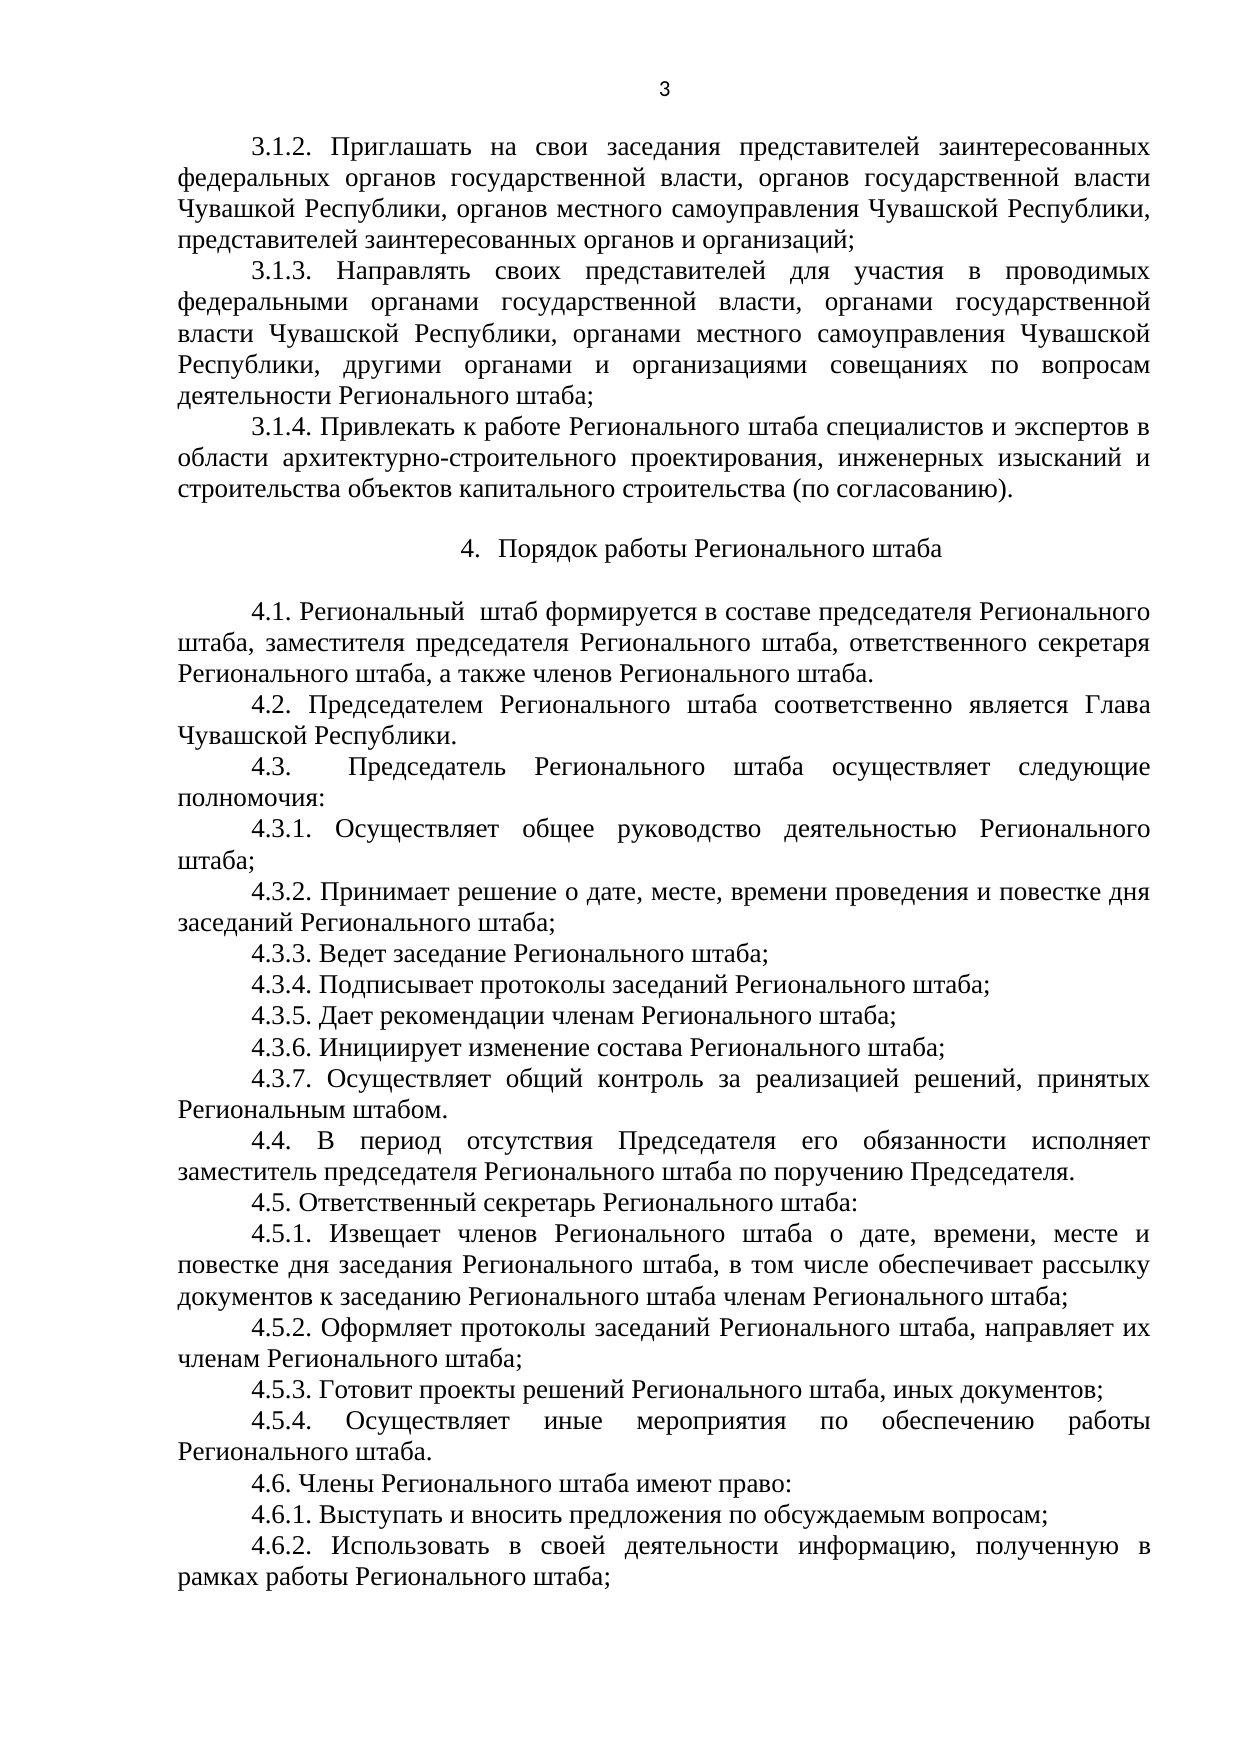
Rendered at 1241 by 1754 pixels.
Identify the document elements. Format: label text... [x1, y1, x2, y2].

text 4.3.1. Осуществляет общее руководство деятельностью Регионального штаба; [177, 813, 1152, 875]
text 4.6.2. Использовать в своей деятельности информацию, полученную в рамках работы Регионального штаба; [177, 1529, 1152, 1591]
text 3.1.2. Приглашать на свои заседания представителей заинтересованных федеральных органов государственной власти, органов государственной власти Чувашкой Республики, органов местного самоуправления Чувашской Республики, представителей заинтересованных органов и организаций; [177, 130, 1152, 254]
text 4.3.2. Принимает решение о дате, месте, времени проведения и повестке дня заседаний Регионального штаба; [177, 875, 1152, 937]
text 4.5.1. Извещает членов Регионального штаба о дате, времени, месте и повестке дня заседания Регионального штаба, в том числе обеспечивает рассылку документов к заседанию Регионального штаба членам Регионального штаба; [177, 1217, 1152, 1311]
text 4.3.7. Осуществляет общий контроль за реализацией решений, принятых Региональным штабом. [177, 1062, 1152, 1124]
text 4.1. Региональный штаб формируется в составе председателя Регионального штаба, заместителя председателя Регионального штаба, ответственного секретаря Регионального штаба, а также членов Регионального штаба. [177, 594, 1152, 688]
text 4.3.4. Подписывает протоколы заседаний Регионального штаба; [177, 968, 1152, 999]
text 3.1.4. Привлекать к работе Регионального штаба специалистов и экспертов в области архитектурно-строительного проектирования, инженерных изысканий и строительства объектов капитального строительства (по согласованию). [177, 410, 1152, 503]
text 4.5.3. Готовит проекты решений Регионального штаба, иных документов; [177, 1373, 1152, 1404]
text 4.3.6. Инициирует изменение состава Регионального штаба; [177, 1031, 1152, 1062]
text 4.2. Председателем Регионального штаба соответственно является Глава Чувашской Республики. [177, 688, 1152, 750]
text 4.5.2. Оформляет протоколы заседаний Регионального штаба, направляет их членам Регионального штаба; [177, 1311, 1152, 1373]
text 4.6.1. Выступать и вносить предложения по обсуждаемым вопросам; [177, 1498, 1152, 1529]
text 3.1.3. Направлять своих представителей для участия в проводимых федеральными органами государственной власти, органами государственной власти Чувашской Республики, органами местного самоуправления Чувашской Республики, другими органами и организациями совещаниях по вопросам деятельности Регионального штаба; [177, 254, 1152, 410]
text 4.5. Ответственный секретарь Регионального штаба: [177, 1186, 1152, 1217]
text 4.4. В период отсутствия Председателя его обязанности исполняет заместитель председателя Регионального штаба по поручению Председателя. [177, 1124, 1152, 1186]
list Порядок работы Регионального штаба [251, 532, 1152, 563]
text 4.6. Члены Регионального штаба имеют право: [177, 1467, 1152, 1498]
text 4.3.3. Ведет заседание Регионального штаба; [177, 937, 1152, 968]
text 4.3. Председатель Регионального штаба осуществляет следующие полномочия: [177, 750, 1152, 813]
text 4.5.4. Осуществляет иные мероприятия по обеспечению работы Регионального штаба. [177, 1404, 1152, 1467]
text 4.3.5. Дает рекомендации членам Регионального штаба; [177, 999, 1152, 1031]
